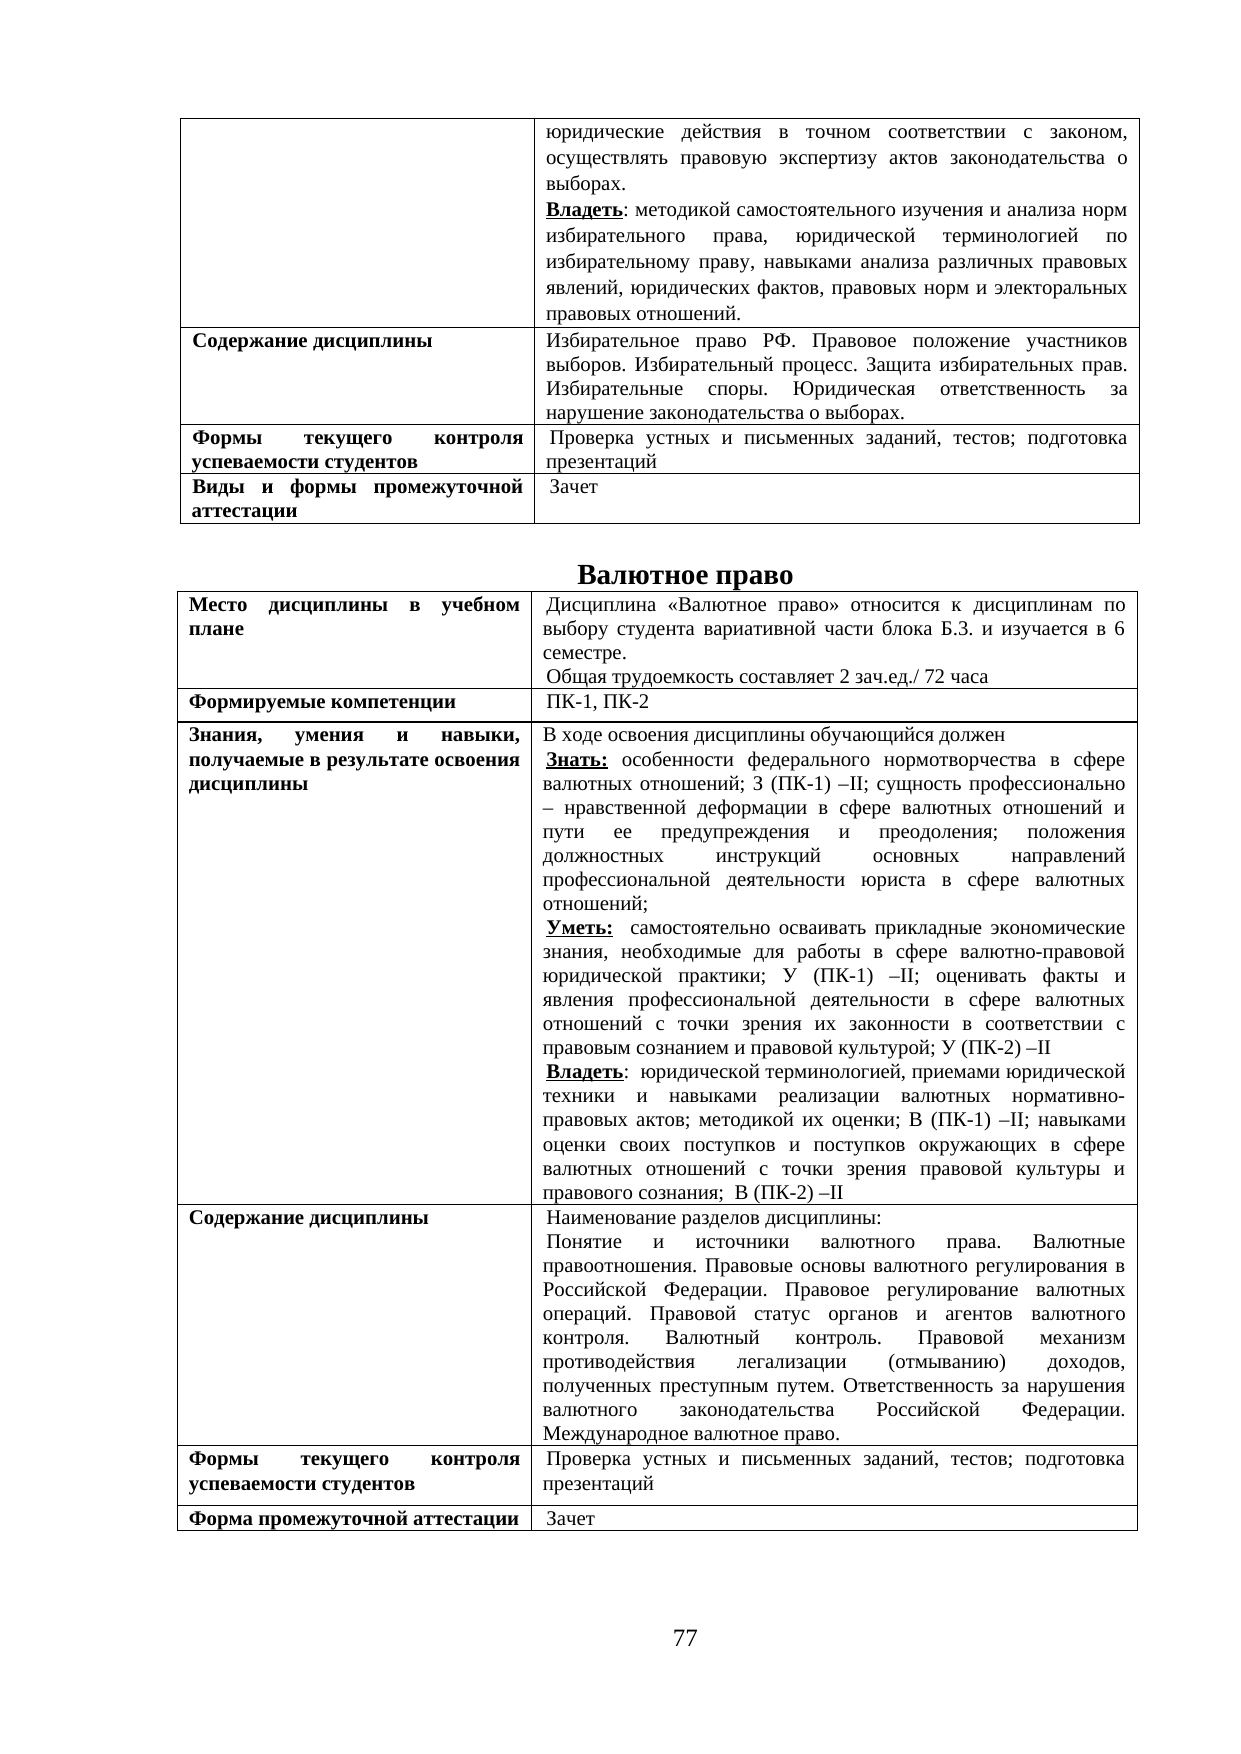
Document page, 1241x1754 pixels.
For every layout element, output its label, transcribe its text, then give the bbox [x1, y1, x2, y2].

table_header Место дисциплины в учебном плане [178, 592, 531, 688]
table_cell Проверка устных и письменных заданий, тестов; подготовка презентаций [535, 425, 1139, 473]
table_cell Наименование разделов дисциплины: Понятие и источники валютного права. Валютные правоотношения. Правовые основы валютного регулирования в Российской Федерации. Правовое регулирование валютных операций. Правовой статус органов и агентов валютного контроля. Валютный контроль. Правовой механизм противодействия легализации (отмыванию) доходов, полученных преступным путем. Ответственность за нарушения валютного законодательства Российской Федерации. Международное валютное право. [532, 1205, 1137, 1445]
table_cell Виды и формы промежуточной аттестации [181, 474, 534, 522]
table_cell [535, 119, 1139, 327]
table_cell ПК-1, ПК-2 [532, 689, 1137, 721]
table_header Дисциплина «Валютное право» относится к дисциплинам по выбору студента вариативной части блока Б.3. и изучается в 6 семестре. Общая трудоемкость составляет 2 зач.ед./ 72 часа [532, 592, 1137, 688]
table_cell Форма промежуточной аттестации [178, 1506, 531, 1530]
table_cell Формы текущего контроля успеваемости студентов [181, 425, 534, 473]
table_cell Знания, умения и навыки, получаемые в результате освоения дисциплины [178, 723, 531, 1204]
table_cell Проверка устных и письменных заданий, тестов; подготовка презентаций [532, 1446, 1137, 1505]
table_cell Зачет [532, 1506, 1137, 1530]
table_cell Содержание дисциплины [178, 1205, 531, 1445]
table_cell В ходе освоения дисциплины обучающийся должен Знать: особенности федерального нормотворчества в сфере валютных отношений; З (ПК-1) –II; сущность профессионально – нравственной деформации в сфере валютных отношений и пути ее предупреждения и преодоления; положения должностных инструкций основных направлений профессиональной деятельности юриста в сфере валютных отношений; Уметь: самостоятельно осваивать прикладные экономические знания, необходимые для работы в сфере валютно-правовой юридической практики; У (ПК-1) –II; оценивать факты и явления профессиональной деятельности в сфере валютных отношений с точки зрения их законности в соответствии с правовым сознанием и правовой культурой; У (ПК-2) –II Владеть: юридической терминологией, приемами юридической техники и навыками реализации валютных нормативно-правовых актов; методикой их оценки; В (ПК-1) –II; навыками оценки своих поступков и поступков окружающих в сфере валютных отношений с точки зрения правовой культуры и правового сознания; В (ПК-2) –II [532, 723, 1137, 1204]
table_cell Зачет [535, 474, 1139, 522]
table_cell Формы текущего контроля успеваемости студентов [178, 1446, 531, 1505]
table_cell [181, 119, 534, 327]
text Валютное право [177, 557, 1152, 591]
table_cell Формируемые компетенции [178, 689, 531, 721]
table_cell Содержание дисциплины [181, 328, 534, 424]
table_cell Избирательное право РФ. Правовое положение участников выборов. Избирательный процесс. Защита избирательных прав. Избирательные споры. Юридическая ответственность за нарушение законодательства о выборах. [535, 328, 1139, 424]
